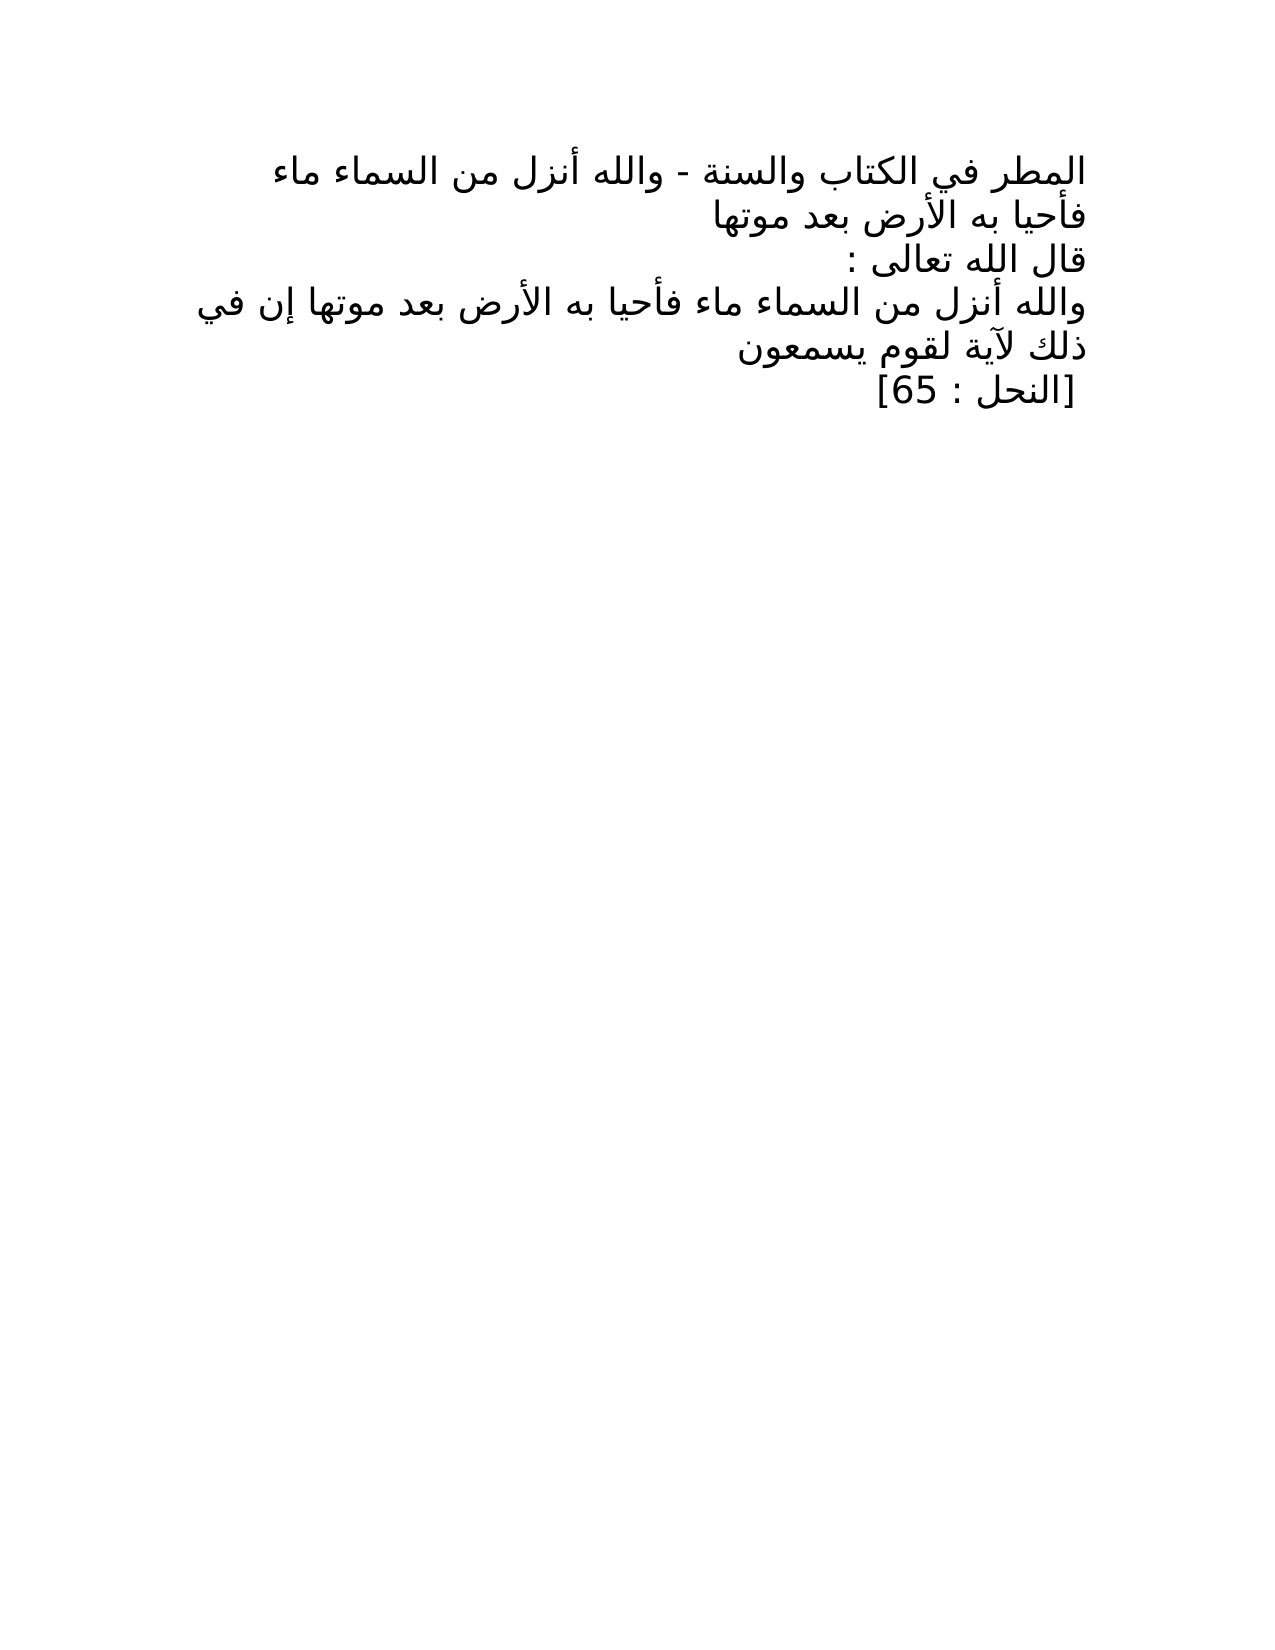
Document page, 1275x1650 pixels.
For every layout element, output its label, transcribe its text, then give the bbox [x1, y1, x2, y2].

text المطر في الكتاب والسنة - والله أنزل من السماء ماء فأحيا به الأرض بعد موتها [187, 150, 1087, 237]
text قال الله تعالى : [187, 237, 1087, 281]
text والله أنزل من السماء ماء فأحيا به الأرض بعد موتها إن في ذلك لآية لقوم يسمعون [187, 281, 1087, 368]
text [النحل : 65] [187, 368, 1087, 412]
